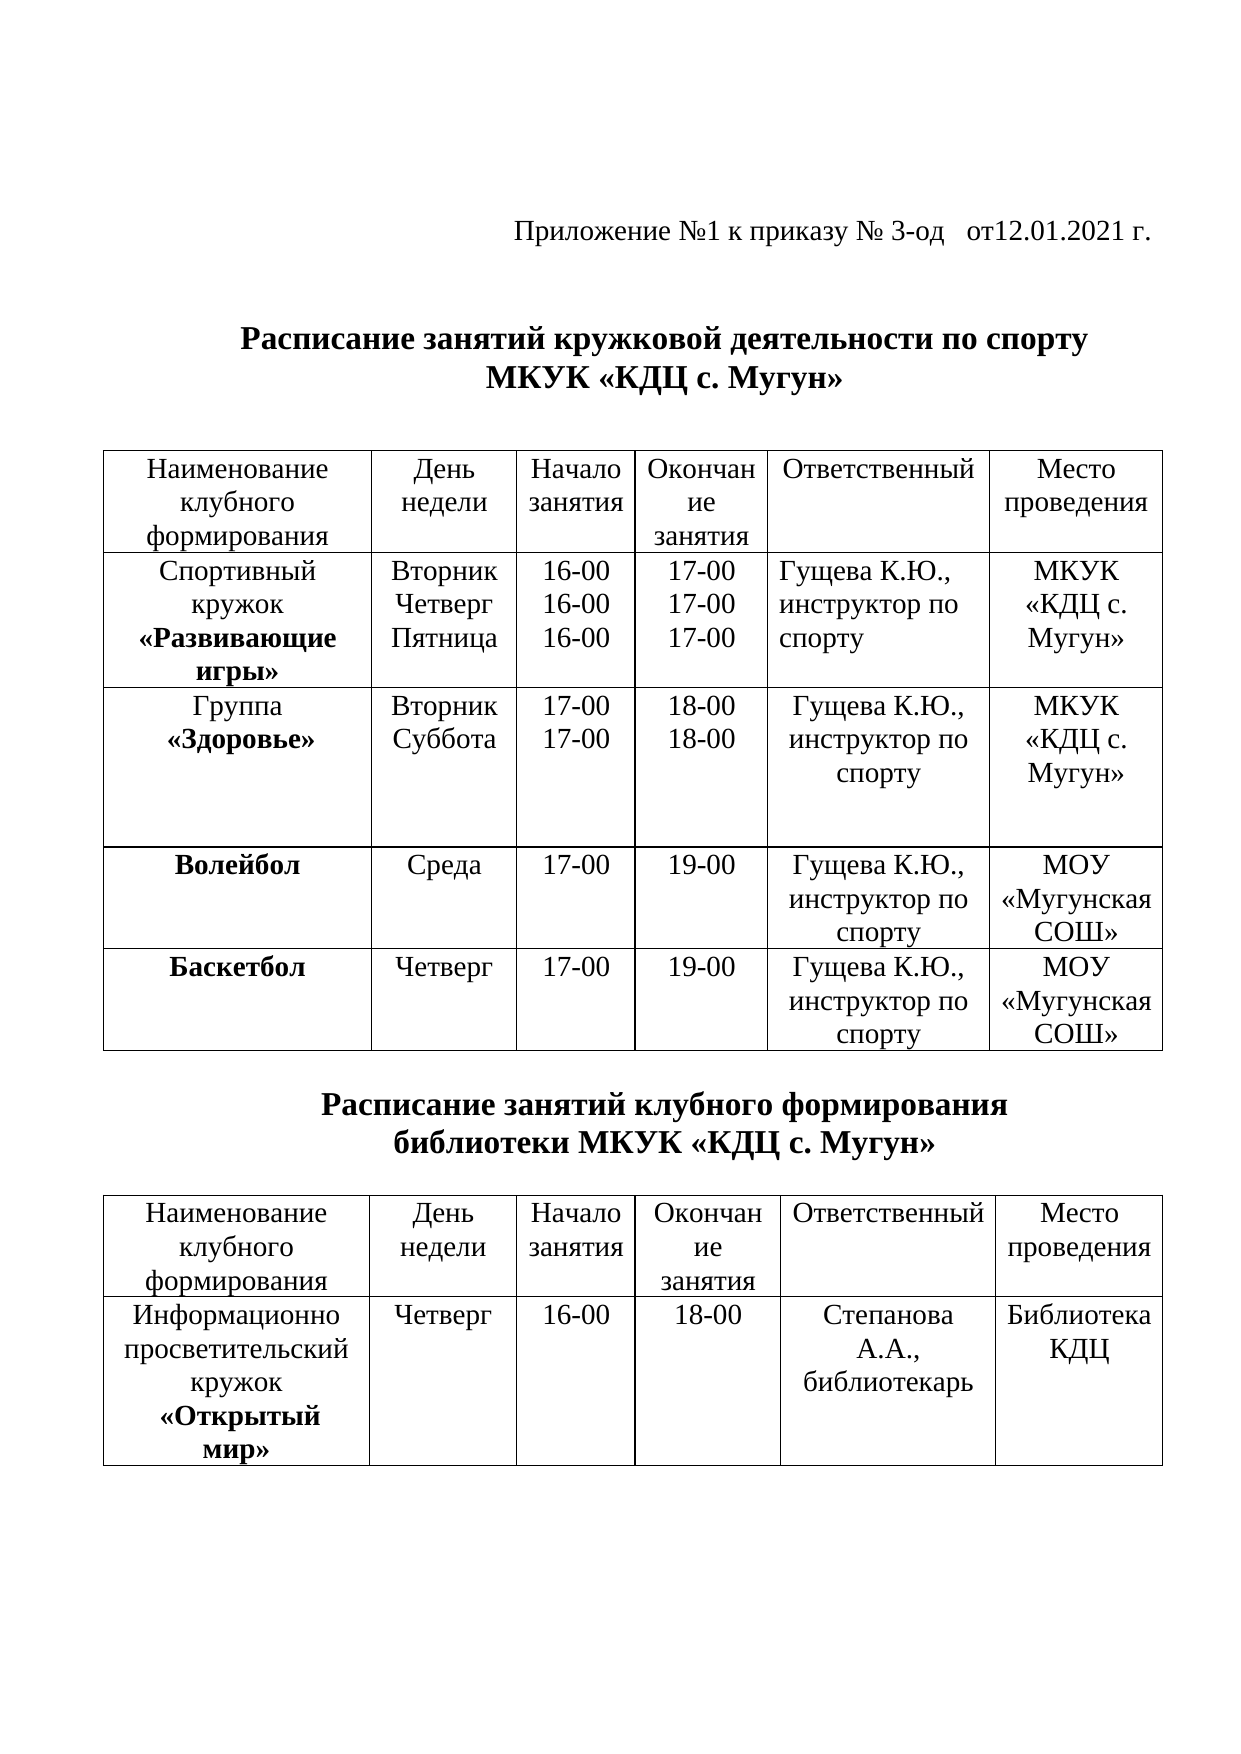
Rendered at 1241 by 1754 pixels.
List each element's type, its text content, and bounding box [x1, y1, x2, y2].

table_cell Гущева К.Ю., инструктор по спорту [768, 553, 989, 687]
table_cell Гущева К.Ю., инструктор по спорту [768, 688, 989, 846]
text МКУК «КДЦ с. Мугун» [177, 357, 1152, 395]
text Приложение №1 к приказу № 3-од от12.01.2021 г. [177, 213, 1152, 247]
table_cell Баскетбол [104, 949, 371, 1050]
table_cell Гущева К.Ю., инструктор по спорту [768, 848, 989, 948]
table_header День недели [370, 1196, 516, 1296]
table_cell Информационно просветительский кружок «Открытый мир» [104, 1297, 369, 1465]
table_header Наименование клубного формирования [104, 1196, 369, 1296]
table_cell 17-00 17-00 [517, 688, 634, 846]
table_cell 18-00 18-00 [636, 688, 767, 846]
table_cell 19-00 [636, 949, 767, 1050]
table_cell МКУК «КДЦ с. Мугун» [990, 688, 1162, 846]
table_cell 18-00 [636, 1297, 780, 1465]
table_header Ответственный [781, 1196, 995, 1296]
text Расписание занятий кружковой деятельности по спорту [177, 319, 1152, 357]
table_cell 16-00 [517, 1297, 634, 1465]
table_header Место проведения [996, 1196, 1162, 1296]
table_header Начало занятия [517, 451, 634, 552]
table_cell Библиотека КДЦ [996, 1297, 1162, 1465]
table_cell МКУК «КДЦ с. Мугун» [990, 553, 1162, 687]
text библиотеки МКУК «КДЦ с. Мугун» [177, 1123, 1152, 1161]
table_header Ответственный [768, 451, 989, 552]
table_cell Вторник Суббота [372, 688, 516, 846]
table_cell МОУ «Мугунская СОШ» [990, 848, 1162, 948]
table_cell МОУ «Мугунская СОШ» [990, 949, 1162, 1050]
table_header День недели [372, 451, 516, 552]
table_header Окончание занятия [636, 1196, 780, 1296]
table_cell Волейбол [104, 848, 371, 948]
text Расписание занятий клубного формирования [177, 1084, 1152, 1123]
table_cell Четверг [372, 949, 516, 1050]
table_cell Степанова А.А., библиотекарь [781, 1297, 995, 1465]
table_cell 17-00 [517, 848, 634, 948]
table_cell 17-00 [517, 949, 634, 1050]
table_cell 16-00 16-00 16-00 [517, 553, 634, 687]
table_cell 19-00 [636, 848, 767, 948]
table_cell Четверг [370, 1297, 516, 1465]
table_cell Спортивный кружок «Развивающие игры» [104, 553, 371, 687]
table_cell Гущева К.Ю., инструктор по спорту [768, 949, 989, 1050]
table_header Начало занятия [517, 1196, 634, 1296]
table_header Окончание занятия [636, 451, 767, 552]
table_cell 17-00 17-00 17-00 [636, 553, 767, 687]
table_cell Среда [372, 848, 516, 948]
table_cell Вторник Четверг Пятница [372, 553, 516, 687]
table_header Наименование клубного формирования [104, 451, 371, 552]
table_header Место проведения [990, 451, 1162, 552]
table_cell Группа «Здоровье» [104, 688, 371, 846]
